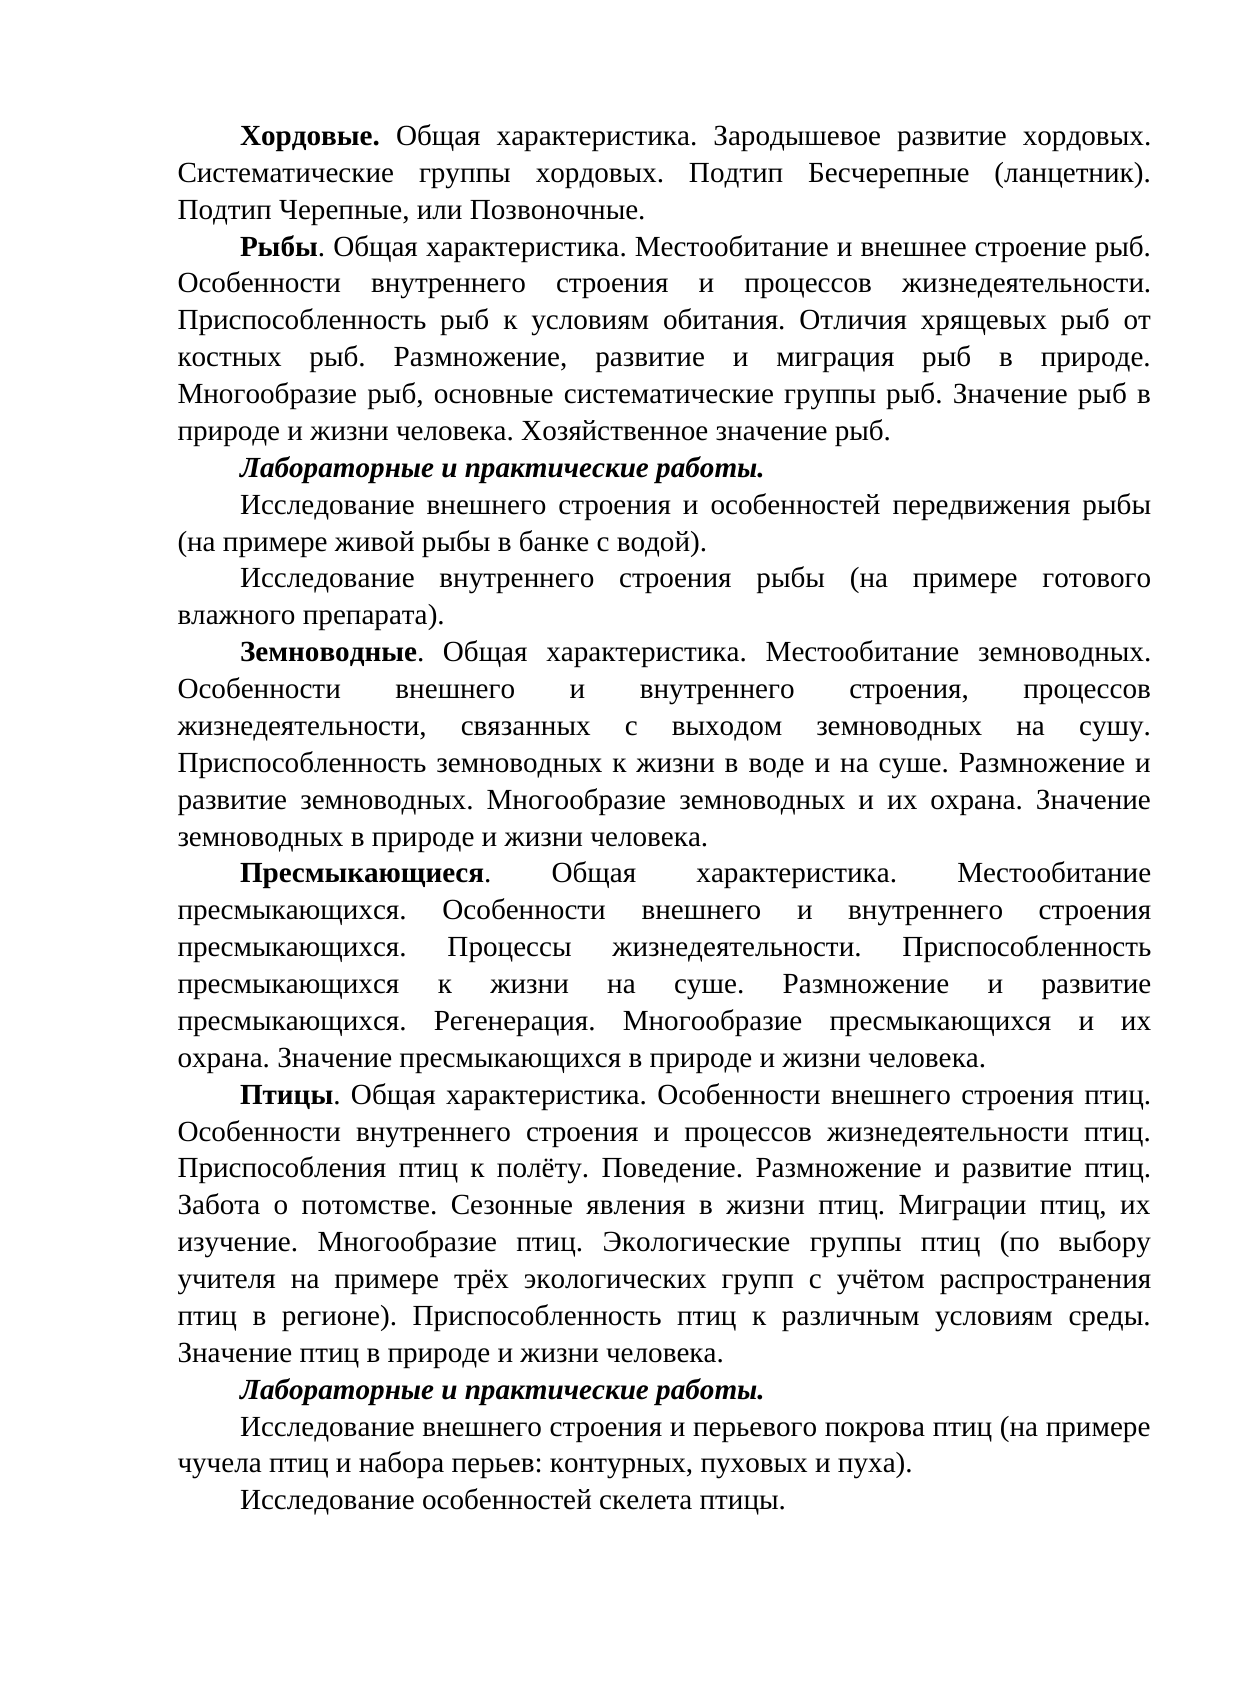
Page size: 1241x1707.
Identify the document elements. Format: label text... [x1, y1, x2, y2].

text Исследование внешнего строения и перьевого покрова птиц (на примере чучела птиц и набора перьев: контурных, пуховых и пуха). [177, 1409, 1152, 1479]
text Птицы. Общая характеристика. Особенности внешнего строения птиц. Особенности внутреннего строения и процессов жизнедеятельности птиц. Приспособления птиц к полёту. Поведение. Размножение и развитие птиц. Забота о потомстве. Сезонные явления в жизни птиц. Миграции птиц, их изучение. Многообразие птиц. Экологические группы птиц (по выбору учителя на примере трёх экологических групп с учётом распространения птиц в регионе). Приспособленность птиц к различным условиям среды. Значение птиц в природе и жизни человека. [177, 1077, 1152, 1368]
text Пресмыкающиеся. Общая характеристика. Местообитание пресмыкающихся. Особенности внешнего и внутреннего строения пресмыкающихся. Процессы жизнедеятельности. Приспособленность пресмыкающихся к жизни на суше. Размножение и развитие пресмыкающихся. Регенерация. Многообразие пресмыкающихся и их охрана. Значение пресмыкающихся в природе и жизни человека. [177, 856, 1152, 1073]
text Лабораторные и практические работы. [177, 450, 1152, 483]
text Хордовые. Общая характеристика. Зародышевое развитие хордовых. Систематические группы хордовых. Подтип Бесчерепные (ланцетник). Подтип Черепные, или Позвоночные. [177, 118, 1152, 225]
text Рыбы. Общая характеристика. Местообитание и внешнее строение рыб. Особенности внутреннего строения и процессов жизнедеятельности. Приспособленность рыб к условиям обитания. Отличия хрящевых рыб от костных рыб. Размножение, развитие и миграция рыб в природе. Многообразие рыб, основные систематические группы рыб. Значение рыб в природе и жизни человека. Хозяйственное значение рыб. [177, 229, 1152, 447]
text Исследование особенностей скелета птицы. [177, 1482, 1152, 1516]
text Исследование внутреннего строения рыбы (на примере готового влажного препарата). [177, 561, 1152, 631]
text Исследование внешнего строения и особенностей передвижения рыбы (на примере живой рыбы в банке с водой). [177, 487, 1152, 557]
text Лабораторные и практические работы. [177, 1372, 1152, 1405]
text Земноводные. Общая характеристика. Местообитание земноводных. Особенности внешнего и внутреннего строения, процессов жизнедеятельности, связанных с выходом земноводных на сушу. Приспособленность земноводных к жизни в воде и на суше. Размножение и развитие земноводных. Многообразие земноводных и их охрана. Значение земноводных в природе и жизни человека. [177, 634, 1152, 852]
